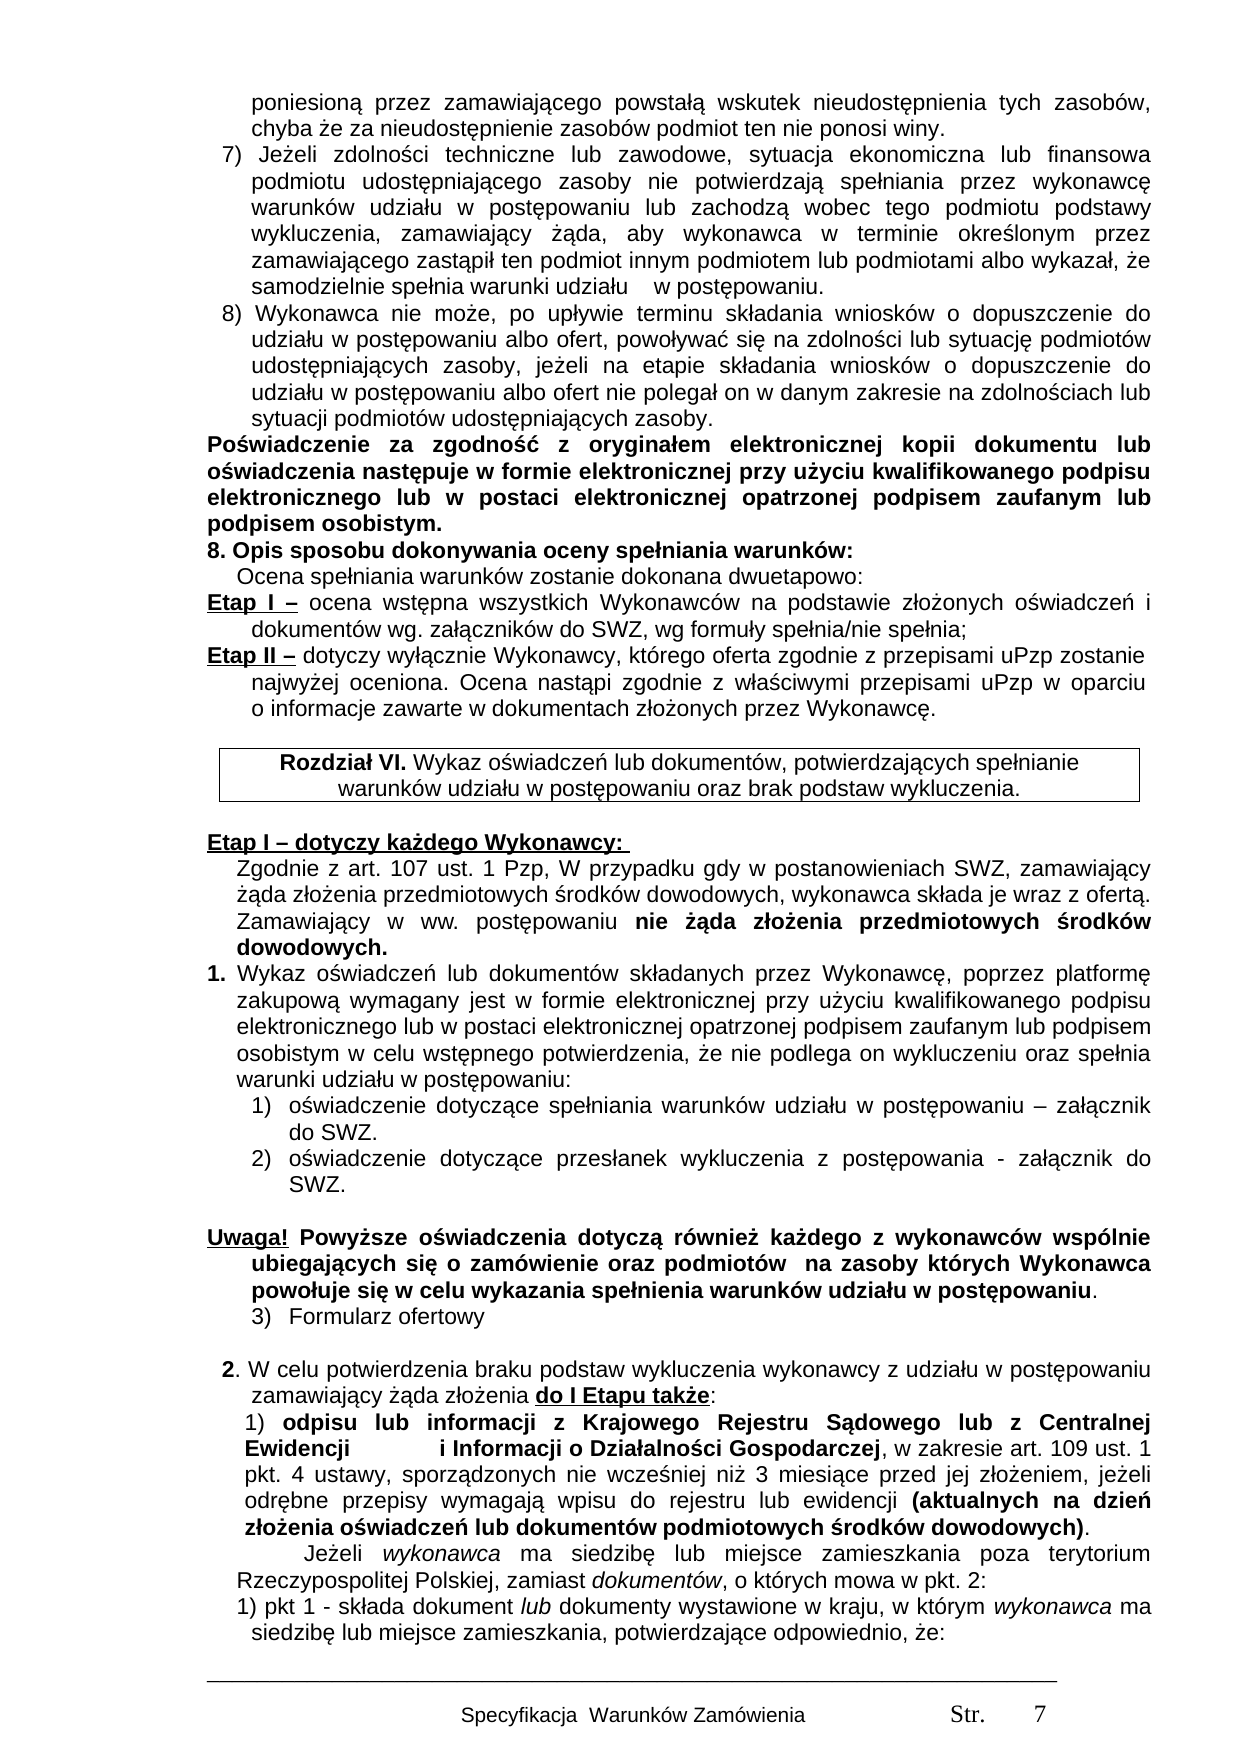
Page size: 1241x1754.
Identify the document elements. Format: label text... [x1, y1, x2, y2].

text 1) pkt 1 - składa dokument lub dokumenty wystawione w kraju, w którym wykonawca ma siedzibę lub miejsce zamieszkania, potwierdzające odpowiednio, że: [236, 1593, 1152, 1646]
text Uwaga! Powyższe oświadczenia dotyczą również każdego z wykonawców wspólnie ubiegających się o zamówienie oraz podmiotów na zasoby których Wykonawca powołuje się w celu wykazania spełnienia warunków udziału w postępowaniu. [207, 1224, 1152, 1303]
list oświadczenie dotyczące spełniania warunków udziału w postępowaniu – załącznik do SWZ. [251, 1092, 1152, 1145]
text 1. Wykaz oświadczeń lub dokumentów składanych przez Wykonawcę, poprzez platformę zakupową wymagany jest w formie elektronicznej przy użyciu kwalifikowanego podpisu elektronicznego lub w postaci elektronicznej opatrzonej podpisem zaufanym lub podpisem osobistym w celu wstępnego potwierdzenia, że nie podlega on wykluczeniu oraz spełnia warunki udziału w postępowaniu: [207, 960, 1152, 1092]
table_header Rozdział VI. Wykaz oświadczeń lub dokumentów, potwierdzających spełnianie warunków udziału w postępowaniu oraz brak podstaw wykluczenia. [220, 749, 1139, 801]
text 2. W celu potwierdzenia braku podstaw wykluczenia wykonawcy z udziału w postępowaniu zamawiający żąda złożenia do I Etapu także: [222, 1356, 1152, 1408]
text Ocena spełniania warunków zostanie dokonana dwuetapowo: [236, 563, 1152, 589]
text 1) odpisu lub informacji z Krajowego Rejestru Sądowego lub z Centralnej Ewidencji i Informacji o Działalności Gospodarczej, w zakresie art. 109 ust. 1 pkt. 4 ustawy, sporządzonych nie wcześniej niż 3 miesiące przed jej złożeniem, jeżeli odrębne przepisy wymagają wpisu do rejestru lub ewidencji (aktualnych na dzień złożenia oświadczeń lub dokumentów podmiotowych środków dowodowych). [244, 1408, 1152, 1540]
text 8) Wykonawca nie może, po upływie terminu składania wniosków o dopuszczenie do udziału w postępowaniu albo ofert, powoływać się na zdolności lub sytuację podmiotów udostępniających zasoby, jeżeli na etapie składania wniosków o dopuszczenie do udziału w postępowaniu albo ofert nie polegał on w danym zakresie na zdolnościach lub sytuacji podmiotów udostępniających zasoby. [222, 299, 1152, 431]
text Zamawiający w ww. postępowaniu nie żąda złożenia przedmiotowych środków dowodowych. [236, 908, 1152, 960]
text Zgodnie z art. 107 ust. 1 Pzp, W przypadku gdy w postanowieniach SWZ, zamawiający żąda złożenia przedmiotowych środków dowodowych, wykonawca składa je wraz z ofertą. [236, 855, 1152, 908]
text Etap I – ocena wstępna wszystkich Wykonawców na podstawie złożonych oświadczeń i dokumentów wg. załączników do SWZ, wg formuły spełnia/nie spełnia; [207, 589, 1152, 642]
text Etap I – dotyczy każdego Wykonawcy: [207, 829, 1152, 855]
list oświadczenie dotyczące przesłanek wykluczenia z postępowania - załącznik do SWZ. [251, 1145, 1152, 1198]
list Formularz ofertowy [251, 1303, 1152, 1329]
text Poświadczenie za zgodność z oryginałem elektronicznej kopii dokumentu lub oświadczenia następuje w formie elektronicznej przy użyciu kwalifikowanego podpisu elektronicznego lub w postaci elektronicznej opatrzonej podpisem zaufanym lub podpisem osobistym. [207, 431, 1152, 537]
text 8. Opis sposobu dokonywania oceny spełniania warunków: [207, 537, 1152, 563]
text Jeżeli wykonawca ma siedzibę lub miejsce zamieszkania poza terytorium Rzeczypospolitej Polskiej, zamiast dokumentów, o których mowa w pkt. 2: [207, 1540, 1152, 1593]
text 7) Jeżeli zdolności techniczne lub zawodowe, sytuacja ekonomiczna lub finansowa podmiotu udostępniającego zasoby nie potwierdzają spełniania przez wykonawcę warunków udziału w postępowaniu lub zachodzą wobec tego podmiotu podstawy wykluczenia, zamawiający żąda, aby wykonawca w terminie określonym przez zamawiającego zastąpił ten podmiot innym podmiotem lub podmiotami albo wykazał, że samodzielnie spełnia warunki udziału w postępowaniu. [222, 141, 1152, 299]
text Etap II – dotyczy wyłącznie Wykonawcy, którego oferta zgodnie z przepisami uPzp zostanie najwyżej oceniona. Ocena nastąpi zgodnie z właściwymi przepisami uPzp w oparciu o informacje zawarte w dokumentach złożonych przez Wykonawcę. [207, 642, 1146, 721]
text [222, 89, 1152, 141]
